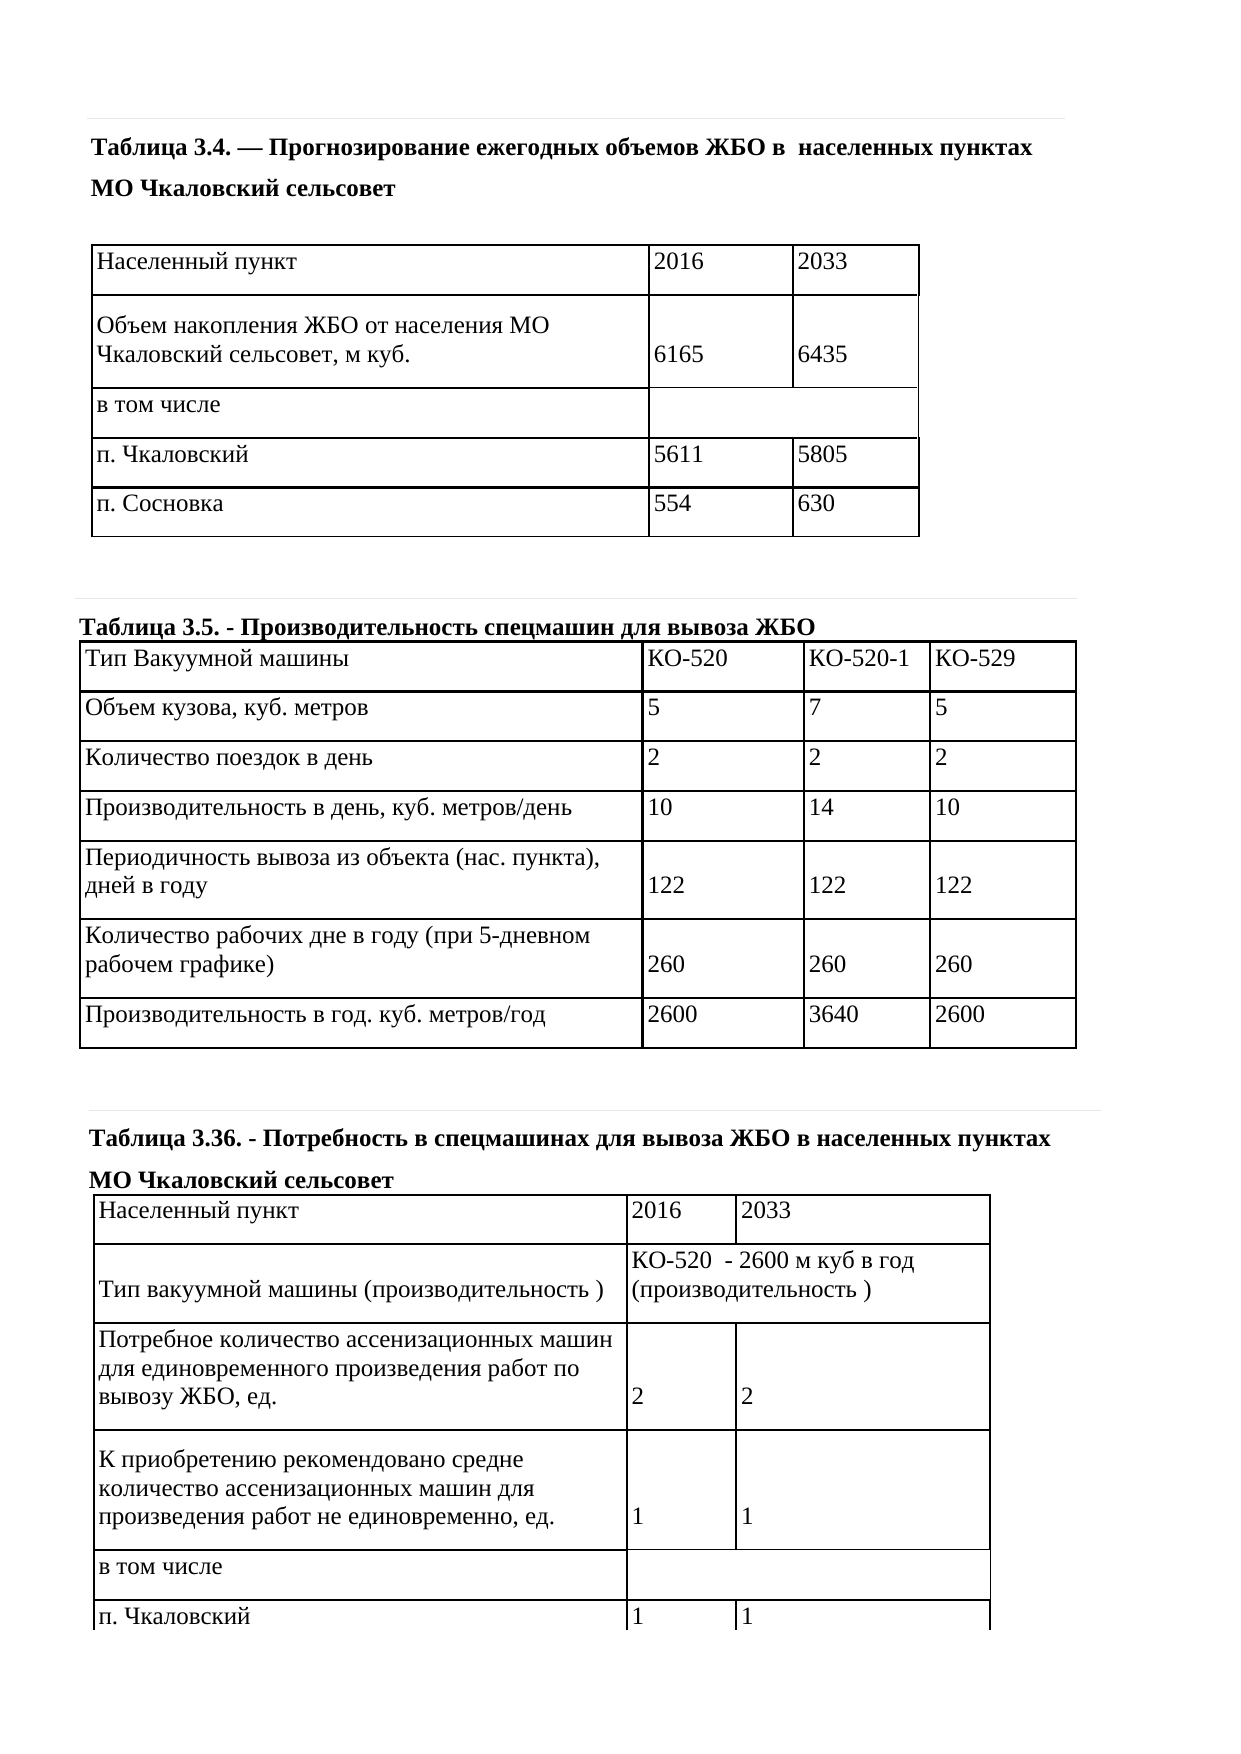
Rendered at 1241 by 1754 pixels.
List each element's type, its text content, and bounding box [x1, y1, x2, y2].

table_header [89, 1111, 1101, 1636]
table_header Таблица 3.4. — Прогнозирование ежегодных объемов ЖБО в населенных пунктах МО Чкаловский сельсовет [87, 119, 1065, 537]
table_header Таблица 3.5. - Производительность спецмашин для вывоза ЖБО [75, 599, 1077, 1049]
